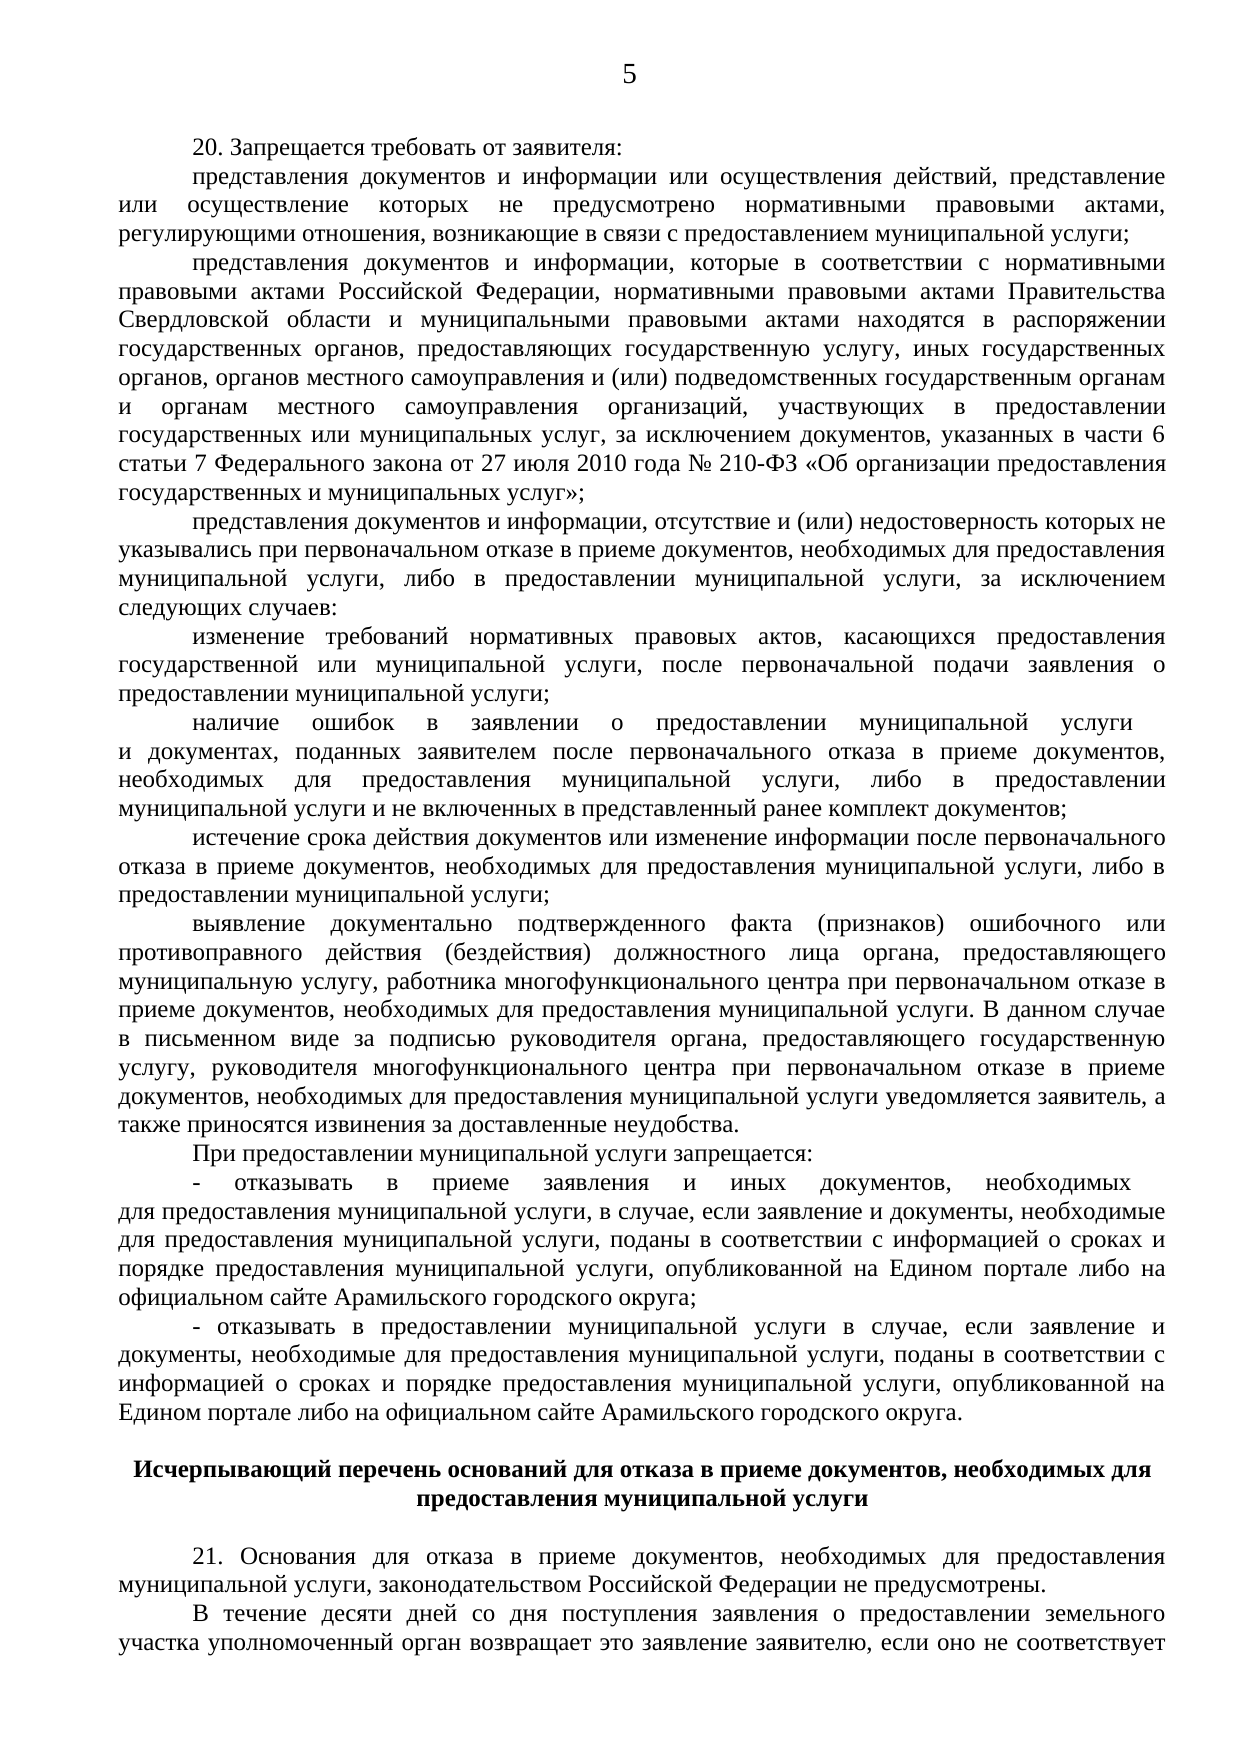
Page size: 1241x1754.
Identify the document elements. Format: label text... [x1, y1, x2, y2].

text - отказывать в предоставлении муниципальной услуги в случае, если заявление и документы, необходимые для предоставления муниципальной услуги, поданы в соответствии с информацией о сроках и порядке предоставления муниципальной услуги, опубликованной на Едином портале либо на официальном сайте Арамильского городского округа. [118, 1311, 1167, 1426]
text представления документов и информации, которые в соответствии с нормативными правовыми актами Российской Федерации, нормативными правовыми актами Правительства Свердловской области и муниципальными правовыми актами находятся в распоряжении государственных органов, предоставляющих государственную услугу, иных государственных органов, органов местного самоуправления и (или) подведомственных государственным органам и органам местного самоуправления организаций, участвующих в предоставлении государственных или муниципальных услуг, за исключением документов, указанных в части 6 статьи 7 Федерального закона от 27 июля 2010 года № 210-ФЗ «Об организации предоставления государственных и муниципальных услуг»; [118, 247, 1167, 506]
text изменение требований нормативных правовых актов, касающихся предоставления государственной или муниципальной услуги, после первоначальной подачи заявления о предоставлении муниципальной услуги; [118, 621, 1167, 707]
text 20. Запрещается требовать от заявителя: [118, 132, 1167, 161]
text представления документов и информации или осуществления действий, представление или осуществление которых не предусмотрено нормативными правовыми актами, регулирующими отношения, возникающие в связи с предоставлением муниципальной услуги; [118, 161, 1167, 247]
text выявление документально подтвержденного факта (признаков) ошибочного или противоправного действия (бездействия) должностного лица органа, предоставляющего муниципальную услугу, работника многофункционального центра при первоначальном отказе в приеме документов, необходимых для предоставления муниципальной услуги. В данном случае в письменном виде за подписью руководителя органа, предоставляющего государственную услугу, руководителя многофункционального центра при первоначальном отказе в приеме документов, необходимых для предоставления муниципальной услуги уведомляется заявитель, а также приносятся извинения за доставленные неудобства. [118, 908, 1167, 1138]
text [118, 1598, 1167, 1656]
text 21. Основания для отказа в приеме документов, необходимых для предоставления муниципальной услуги, законодательством Российской Федерации не предусмотрены. [118, 1541, 1167, 1598]
text Исчерпывающий перечень оснований для отказа в приеме документов, необходимых для предоставления муниципальной услуги [118, 1454, 1167, 1512]
text представления документов и информации, отсутствие и (или) недостоверность которых не указывались при первоначальном отказе в приеме документов, необходимых для предоставления муниципальной услуги, либо в предоставлении муниципальной услуги, за исключением следующих случаев: [118, 506, 1167, 621]
text При предоставлении муниципальной услуги запрещается: [118, 1138, 1167, 1167]
text наличие ошибок в заявлении о предоставлении муниципальной услуги и документах, поданных заявителем после первоначального отказа в приеме документов, необходимых для предоставления муниципальной услуги, либо в предоставлении муниципальной услуги и не включенных в представленный ранее комплект документов; [118, 707, 1167, 822]
text - отказывать в приеме заявления и иных документов, необходимых для предоставления муниципальной услуги, в случае, если заявление и документы, необходимые для предоставления муниципальной услуги, поданы в соответствии с информацией о сроках и порядке предоставления муниципальной услуги, опубликованной на Едином портале либо на официальном сайте Арамильского городского округа; [118, 1167, 1167, 1311]
text истечение срока действия документов или изменение информации после первоначального отказа в приеме документов, необходимых для предоставления муниципальной услуги, либо в предоставлении муниципальной услуги; [118, 822, 1167, 908]
